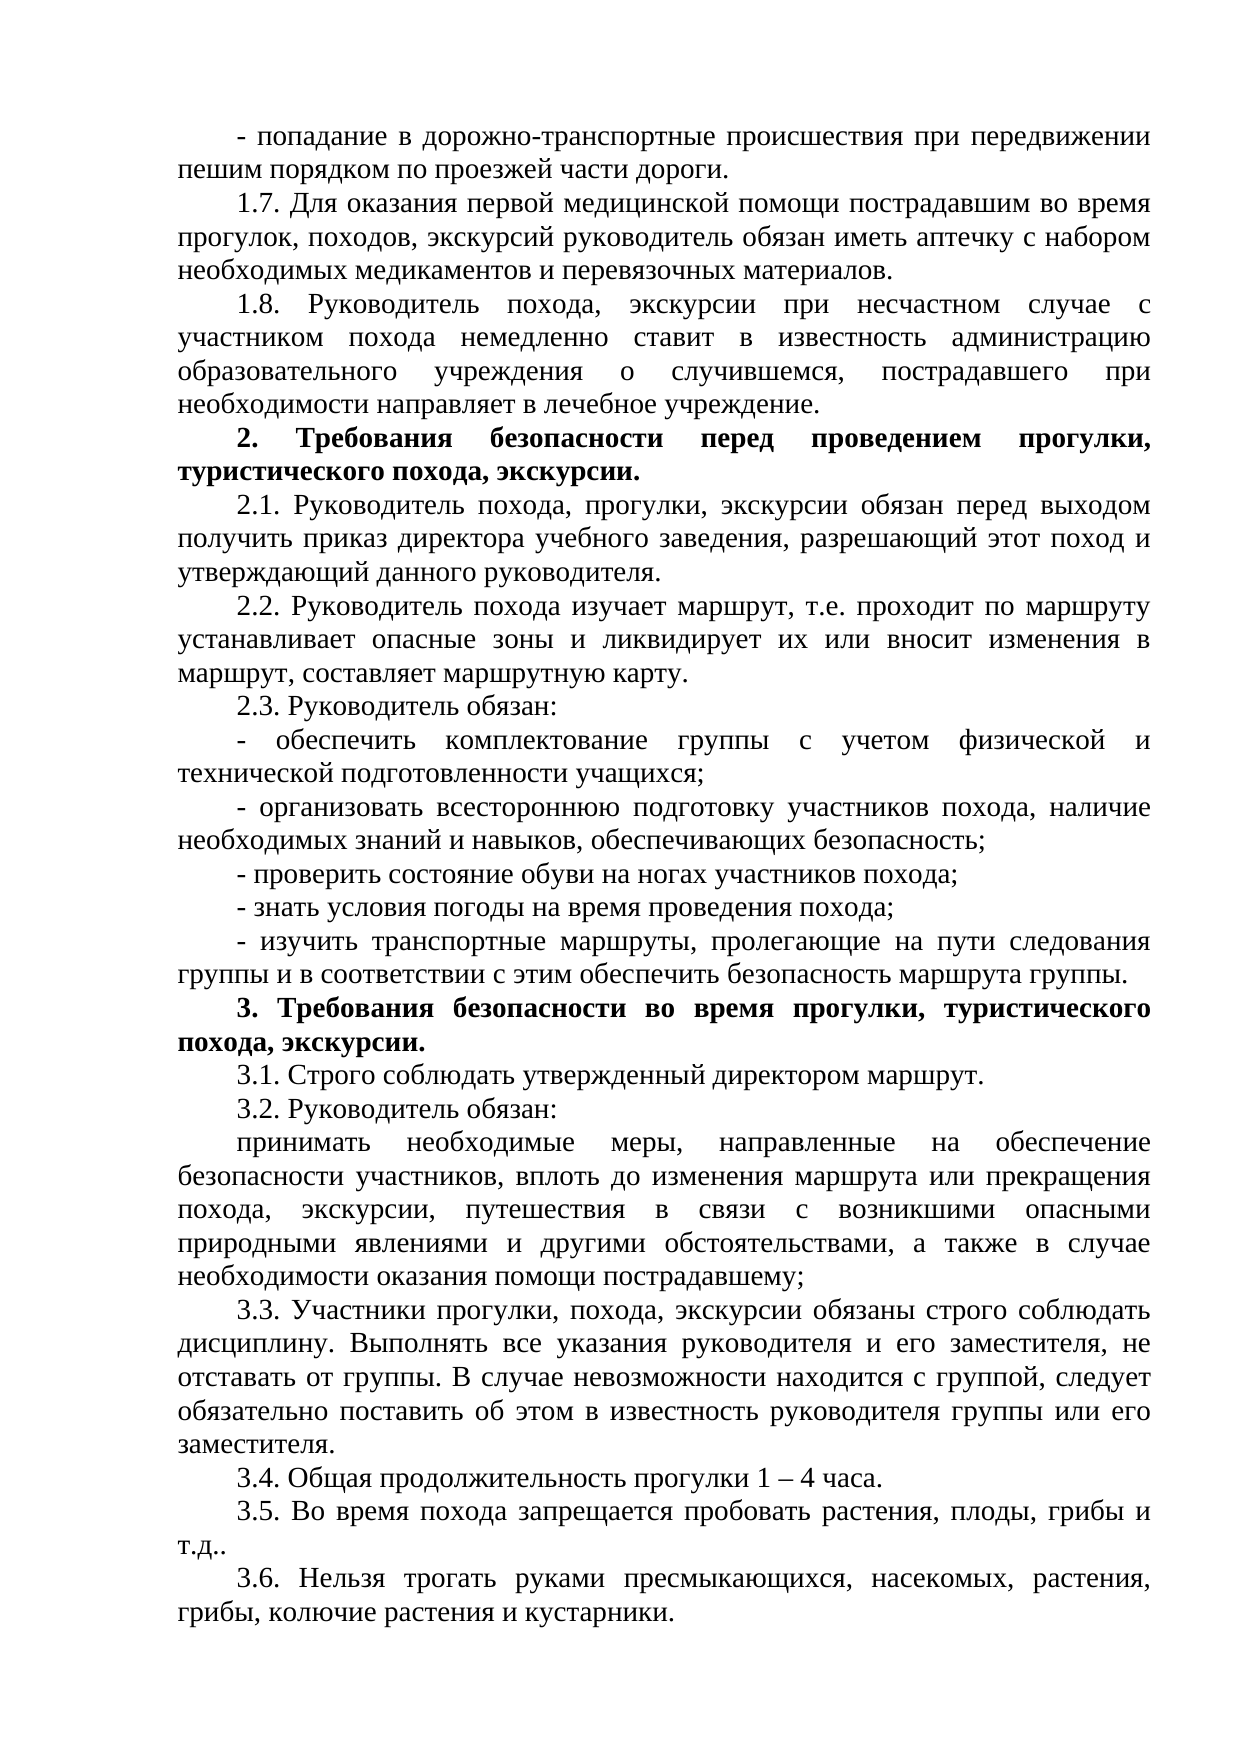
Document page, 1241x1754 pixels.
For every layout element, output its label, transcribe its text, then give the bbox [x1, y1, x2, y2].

text принимать необходимые меры, направленные на обеспечение безопасности участников, вплоть до изменения маршрута или прекращения похода, экскурсии, путешествия в связи с возникшими опасными природными явлениями и другими обстоятельствами, а также в случае необходимости оказания помощи пострадавшему; [177, 1124, 1152, 1292]
text 3.6. Нельзя трогать руками пресмыкающихся, насекомых, растения, грибы, колючие растения и кустарники. [177, 1560, 1152, 1627]
text 3.3. Участники прогулки, похода, экскурсии обязаны строго соблюдать дисциплину. Выполнять все указания руководителя и его заместителя, не отставать от группы. В случае невозможности находится с группой, следует обязательно поставить об этом в известность руководителя группы или его заместителя. [177, 1292, 1152, 1460]
text - изучить транспортные маршруты, пролегающие на пути следования группы и в соответствии с этим обеспечить безопасность маршрута группы. [177, 923, 1152, 990]
text 3.4. Общая продолжительность прогулки 1 – 4 часа. [177, 1460, 1152, 1493]
text - проверить состояние обуви на ногах участников похода; [177, 856, 1152, 889]
text 3.5. Во время похода запрещается пробовать растения, плоды, грибы и т.д.. [177, 1493, 1152, 1560]
text 2. Требования безопасности перед проведением прогулки, туристического похода, экскурсии. [177, 420, 1152, 487]
text 1.8. Руководитель похода, экскурсии при несчастном случае с участником похода немедленно ставит в известность администрацию образовательного учреждения о случившемся, пострадавшего при необходимости направляет в лечебное учреждение. [177, 286, 1152, 420]
text 3.1. Строго соблюдать утвержденный директором маршрут. [177, 1057, 1152, 1091]
text 3.2. Руководитель обязан: [177, 1091, 1152, 1124]
text 3. Требования безопасности во время прогулки, туристического похода, экскурсии. [177, 990, 1152, 1057]
text - попадание в дорожно-транспортные происшествия при передвижении пешим порядком по проезжей части дороги. [177, 118, 1152, 185]
text 2.2. Руководитель похода изучает маршрут, т.е. проходит по маршруту устанавливает опасные зоны и ликвидирует их или вносит изменения в маршрут, составляет маршрутную карту. [177, 588, 1152, 688]
text 2.1. Руководитель похода, прогулки, экскурсии обязан перед выходом получить приказ директора учебного заведения, разрешающий этот поход и утверждающий данного руководителя. [177, 487, 1152, 588]
text 1.7. Для оказания первой медицинской помощи пострадавшим во время прогулок, походов, экскурсий руководитель обязан иметь аптечку с набором необходимых медикаментов и перевязочных материалов. [177, 185, 1152, 286]
text - знать условия погоды на время проведения похода; [177, 889, 1152, 923]
text - обеспечить комплектование группы с учетом физической и технической подготовленности учащихся; [177, 722, 1152, 789]
text - организовать всестороннюю подготовку участников похода, наличие необходимых знаний и навыков, обеспечивающих безопасность; [177, 789, 1152, 856]
text 2.3. Руководитель обязан: [177, 688, 1152, 722]
